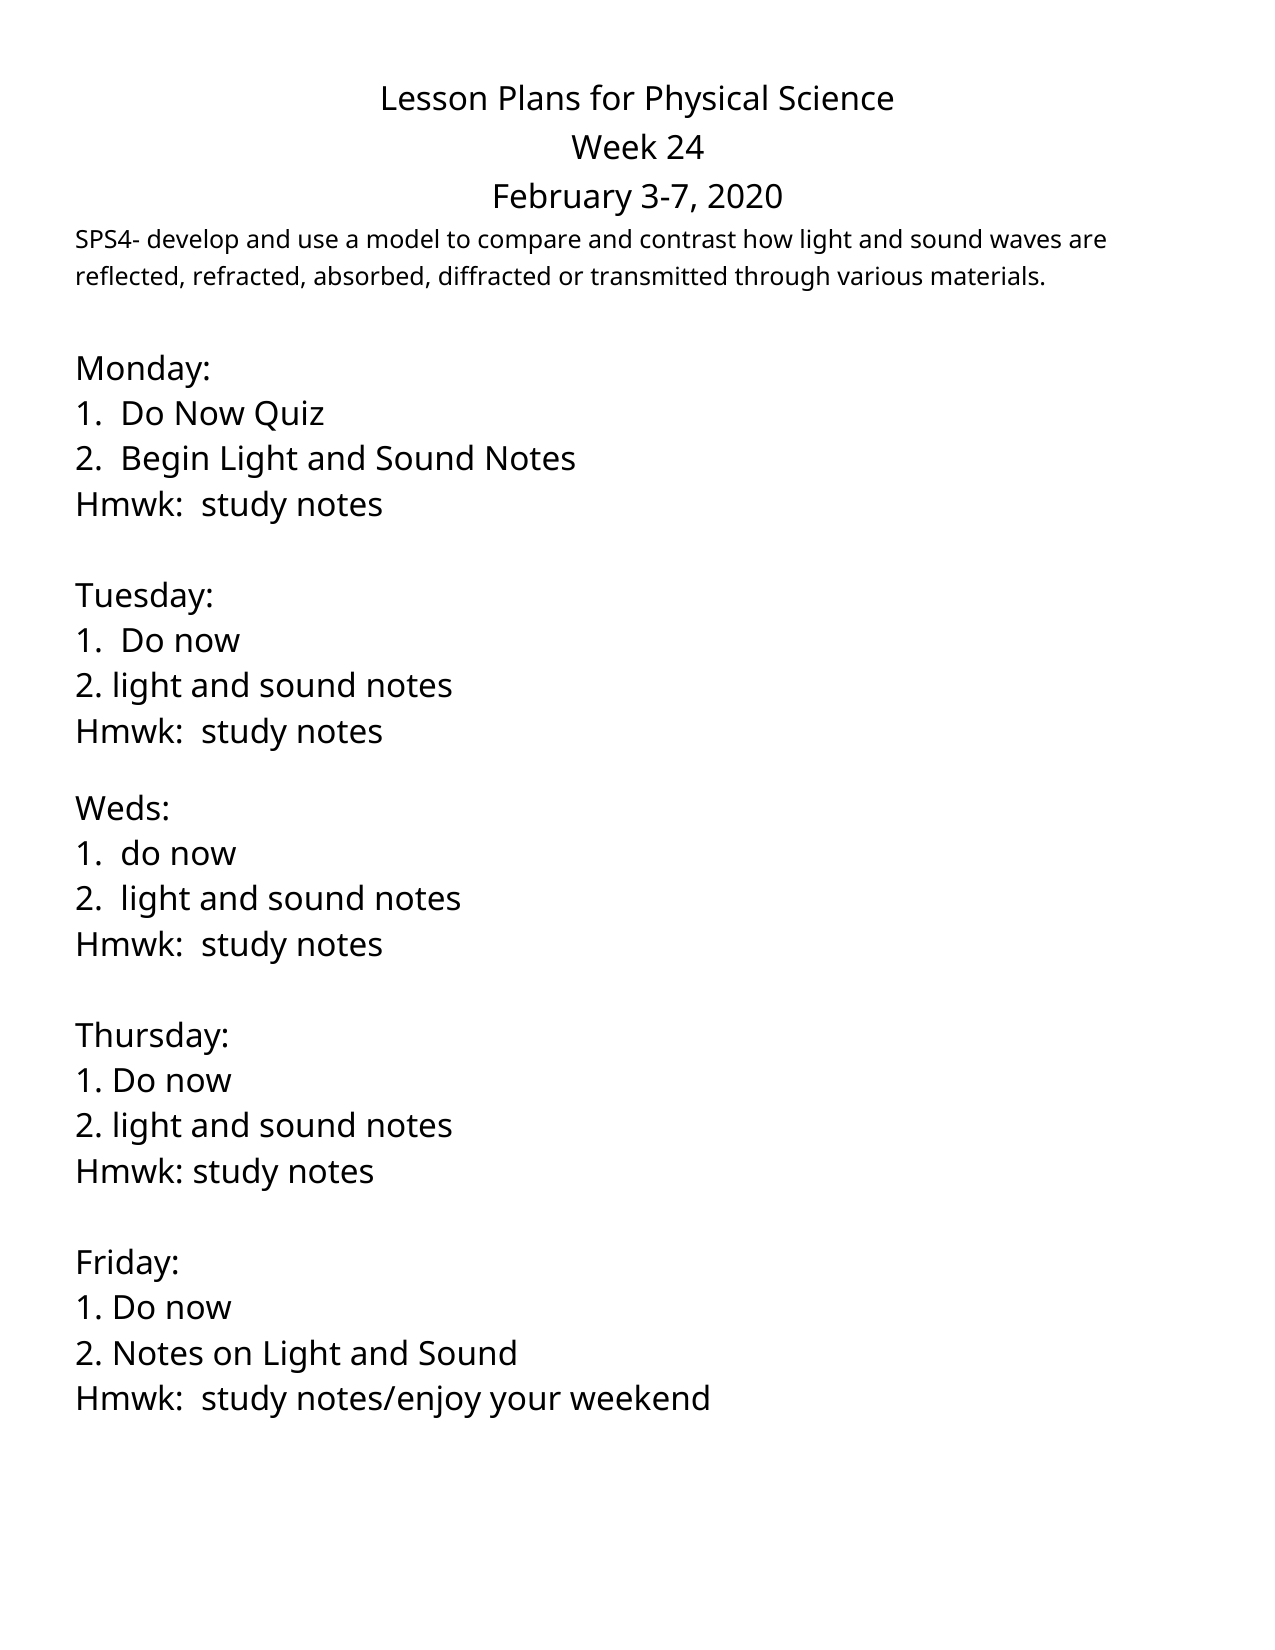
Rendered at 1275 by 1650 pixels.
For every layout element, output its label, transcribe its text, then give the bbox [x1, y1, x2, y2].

text 1. Do now [75, 1057, 1200, 1102]
text 1. Do Now Quiz [75, 390, 1200, 435]
text 2. light and sound notes [75, 662, 1200, 708]
text Monday: [75, 344, 1200, 390]
text Hmwk: study notes [75, 1148, 1200, 1193]
text Lesson Plans for Physical Science [75, 75, 1200, 120]
text 1. Do now [75, 617, 1200, 662]
text 1. do now [75, 830, 1200, 875]
text Hmwk: study notes/enjoy your weekend [75, 1375, 1200, 1420]
text Hmwk: study notes [75, 708, 1200, 753]
text 2. light and sound notes [75, 875, 1200, 921]
text Week 24 [75, 124, 1200, 169]
text Hmwk: study notes [75, 481, 1200, 526]
text 2. Begin Light and Sound Notes [75, 435, 1200, 481]
text 2. light and sound notes [75, 1102, 1200, 1148]
text February 3-7, 2020 [75, 173, 1200, 218]
text Tuesday: [75, 571, 1200, 617]
text 2. Notes on Light and Sound [75, 1329, 1200, 1375]
text Hmwk: study notes [75, 921, 1200, 966]
text 1. Do now [75, 1284, 1200, 1329]
text SPS4- develop and use a model to compare and contrast how light and sound waves are reflected, refracted, absorbed, diffracted or transmitted through various materials. [75, 222, 1200, 293]
text Thursday: [75, 1011, 1200, 1057]
text Friday: [75, 1238, 1200, 1284]
text Weds: [75, 784, 1200, 830]
